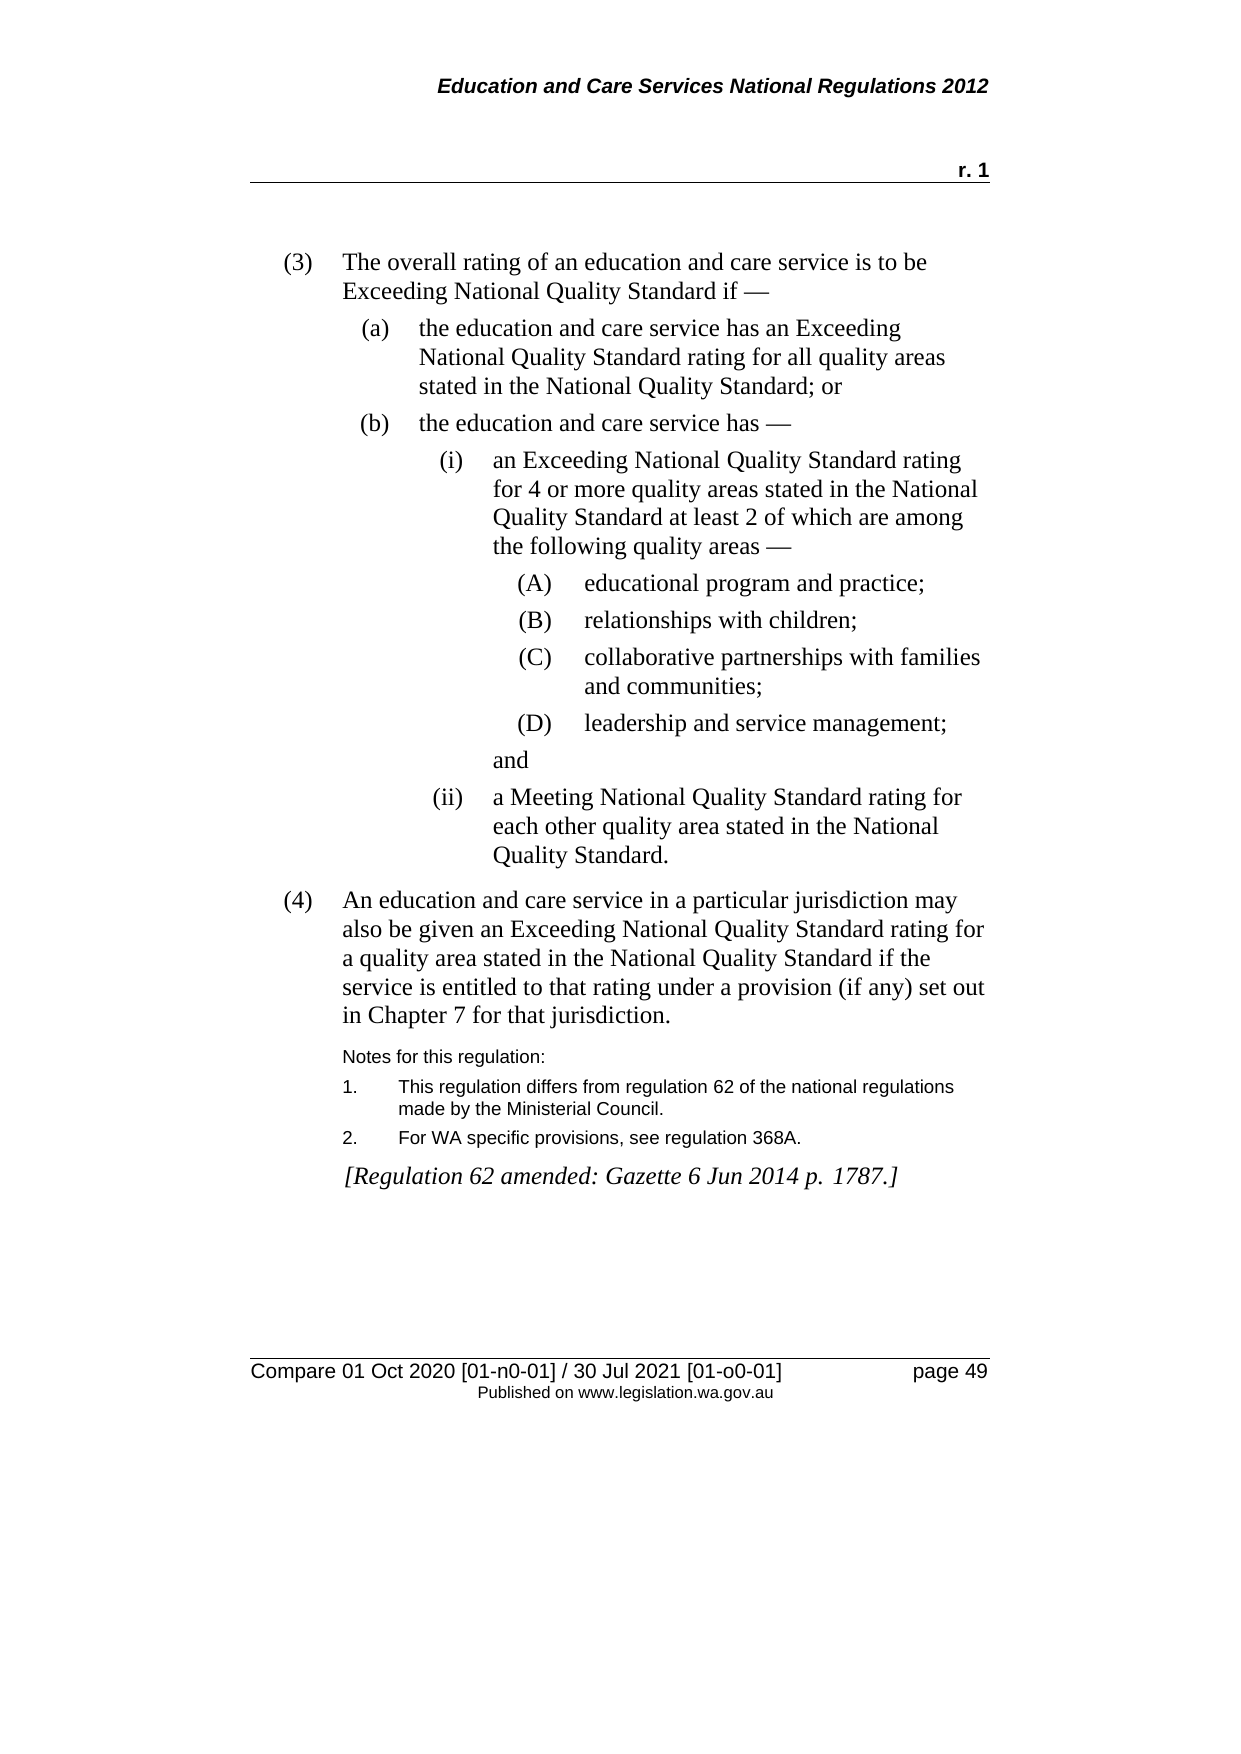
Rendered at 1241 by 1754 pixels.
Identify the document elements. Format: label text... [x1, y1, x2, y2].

text (i) an Exceeding National Quality Standard rating for 4 or more quality areas stated in the National Quality Standard at least 2 of which are among the following quality areas — [250, 445, 990, 560]
text (ii) a Meeting National Quality Standard rating for each other quality area stated in the National Quality Standard. [250, 782, 990, 869]
text (C) collaborative partnerships with families and communities; [250, 642, 990, 700]
text (D) leadership and service management; [250, 708, 990, 737]
text and [250, 745, 990, 774]
text (b) the education and care service has — [250, 408, 990, 437]
text (B) relationships with children; [250, 605, 990, 634]
text (4) An education and care service in a particular jurisdiction may also be given an Exceeding National Quality Standard rating for a quality area stated in the National Quality Standard if the service is entitled to that rating under a provision (if any) set out in Chapter 7 for that jurisdiction. [250, 885, 990, 1029]
text 1. This regulation differs from regulation 62 of the national regulations made by the Ministerial Council. [250, 1076, 990, 1119]
text (A) educational program and practice; [250, 568, 990, 597]
text [Regulation 62 amended: Gazette 6 Jun 2014 p. 1787.] [250, 1161, 990, 1190]
text (a) the education and care service has an Exceeding National Quality Standard rating for all quality areas stated in the National Quality Standard; or [250, 313, 990, 399]
text 2. For WA specific provisions, see regulation 368A. [250, 1127, 990, 1149]
subtitle Notes for this regulation: [250, 1046, 990, 1067]
text (3) The overall rating of an education and care service is to be Exceeding National Quality Standard if — [250, 247, 990, 305]
